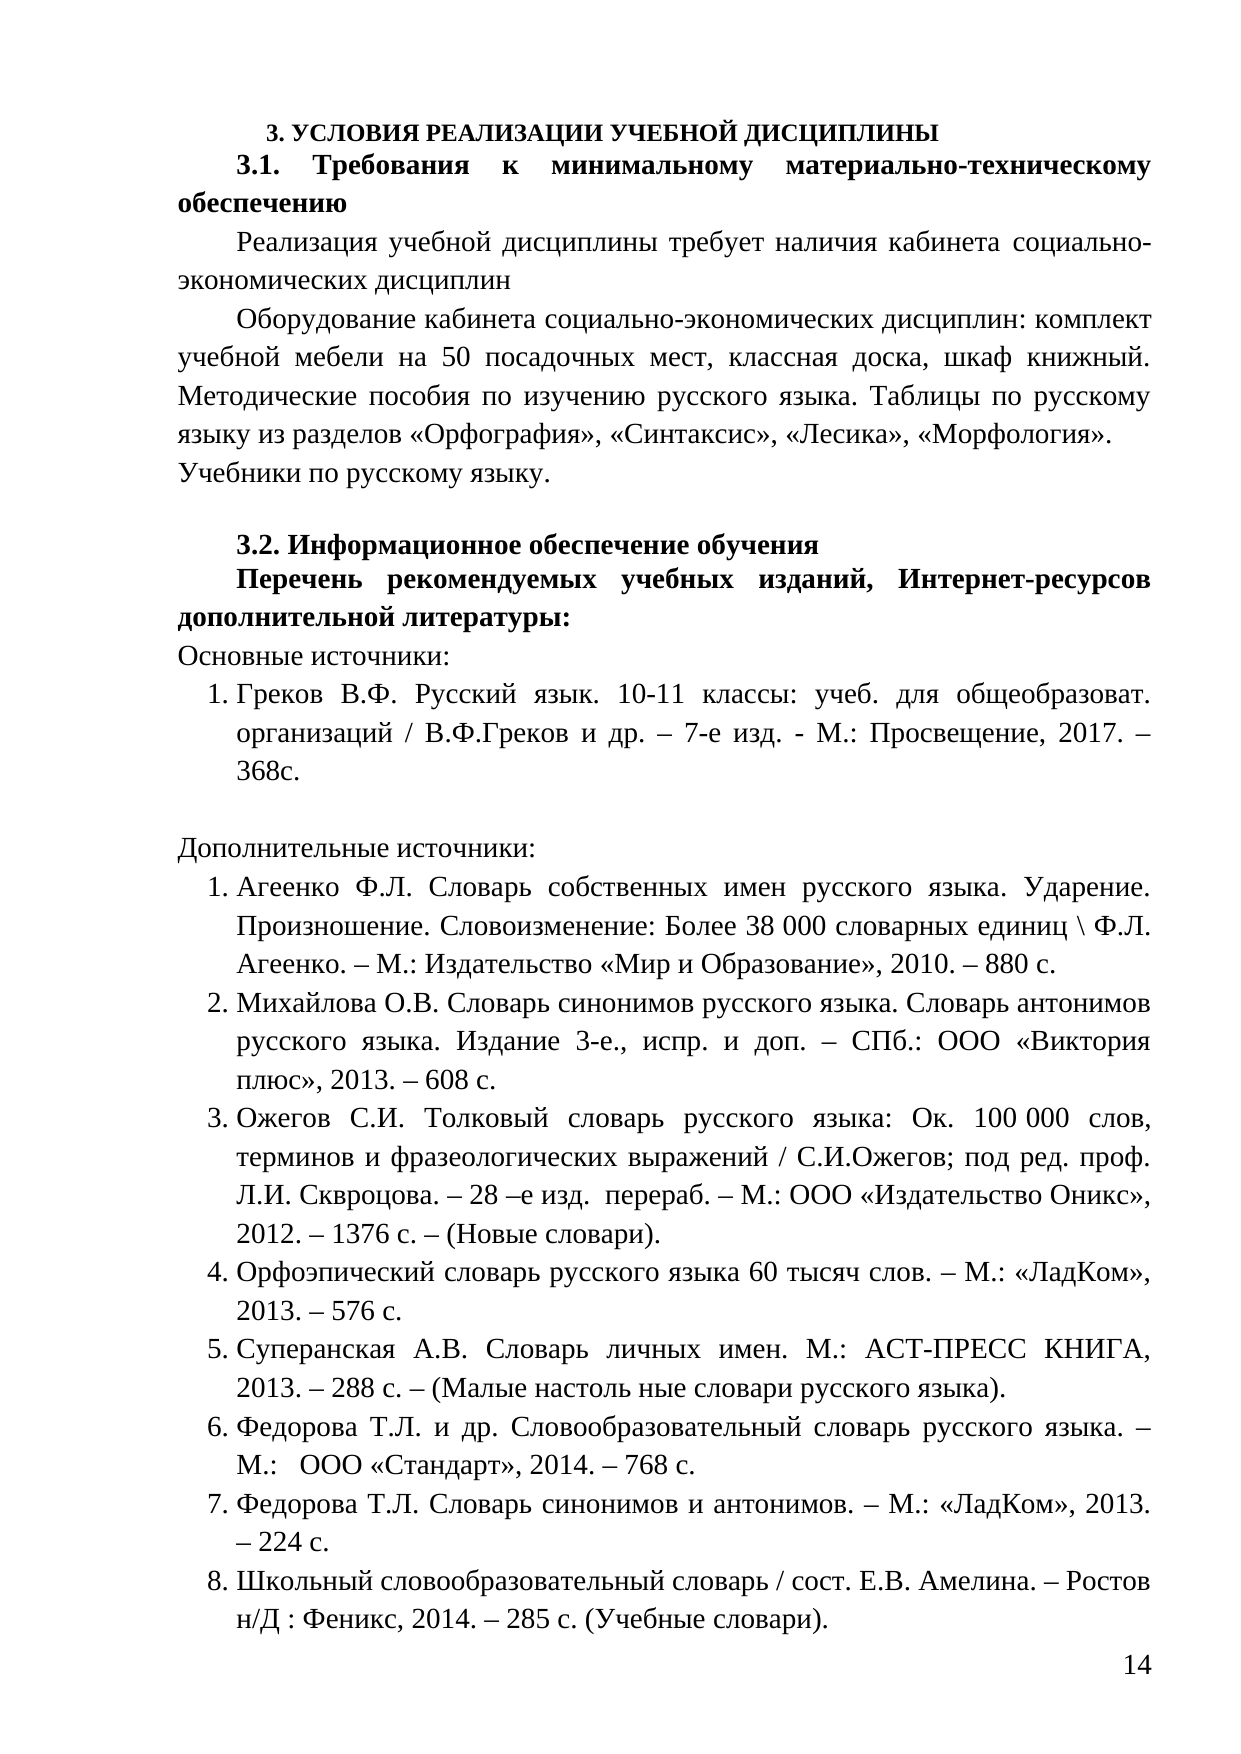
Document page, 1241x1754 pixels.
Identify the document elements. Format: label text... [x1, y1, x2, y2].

list Федорова Т.Л. и др. Словообразовательный словарь русского языка. – М.: ООО «Стандарт», 2014. – 768 с. [207, 1409, 1152, 1481]
subtitle 3. УСЛОВИЯ РЕАЛИЗАЦИИ УЧЕБНОЙ ДИСЦИПЛИНЫ [177, 118, 1152, 147]
list Орфоэпический словарь русского языка 60 тысяч слов. – М.: «ЛадКом», 2013. – 576 с. [207, 1254, 1152, 1327]
list Школьный словообразовательный словарь / сост. Е.В. Амелина. – Ростов н/Д : Феникс, 2014. – 285 с. (Учебные словари). [207, 1563, 1152, 1635]
text Реализация учебной дисциплины требует наличия кабинета социально-экономических дисциплин [177, 224, 1152, 296]
text Основные источники: [177, 638, 1152, 671]
text Перечень рекомендуемых учебных изданий, Интернет-ресурсов дополнительной литературы: [177, 561, 1152, 633]
text Учебники по русскому языку. [177, 455, 1152, 489]
list Агеенко Ф.Л. Словарь собственных имен русского языка. Ударение. Произношение. Словоизменение: Более 38 000 словарных единиц \ Ф.Л. Агеенко. – М.: Издательство «Мир и Образование», 2010. – 880 с. [207, 869, 1152, 980]
text Оборудование кабинета социально-экономических дисциплин: комплект учебной мебели на 50 посадочных мест, классная доска, шкаф книжный. Методические пособия по изучению русского языка. Таблицы по русскому языку из разделов «Орфография», «Синтаксис», «Лесика», «Морфология». [177, 301, 1152, 450]
list Греков В.Ф. Русский язык. 10-11 классы: учеб. для общеобразоват. организаций / В.Ф.Греков и др. – 7-е изд. - М.: Просвещение, 2017. – 368с. [207, 676, 1152, 787]
list Михайлова О.В. Словарь синонимов русского языка. Словарь антонимов русского языка. Издание 3-е., испр. и доп. – СПб.: ООО «Виктория плюс», 2013. – 608 с. [207, 985, 1152, 1095]
text Дополнительные источники: [177, 831, 1152, 864]
subtitle 3.1. Требования к минимальному материально-техническому обеспечению [177, 147, 1152, 219]
list Суперанская А.В. Словарь личных имен. М.: АСТ-ПРЕСС КНИГА, 2013. – 288 с. – (Малые настоль ные словари русского языка). [207, 1332, 1152, 1404]
subtitle 3.2. Информационное обеспечение обучения [177, 527, 1152, 561]
list Федорова Т.Л. Словарь синонимов и антонимов. – М.: «ЛадКом», 2013. – 224 с. [207, 1486, 1152, 1558]
list Ожегов С.И. Толковый словарь русского языка: Ок. 100 000 слов, терминов и фразеологических выражений / С.И.Ожегов; под ред. проф. Л.И. Сквроцова. – 28 –е изд. перераб. – М.: ООО «Издательство Оникс», 2012. – 1376 с. – (Новые словари). [207, 1100, 1152, 1249]
